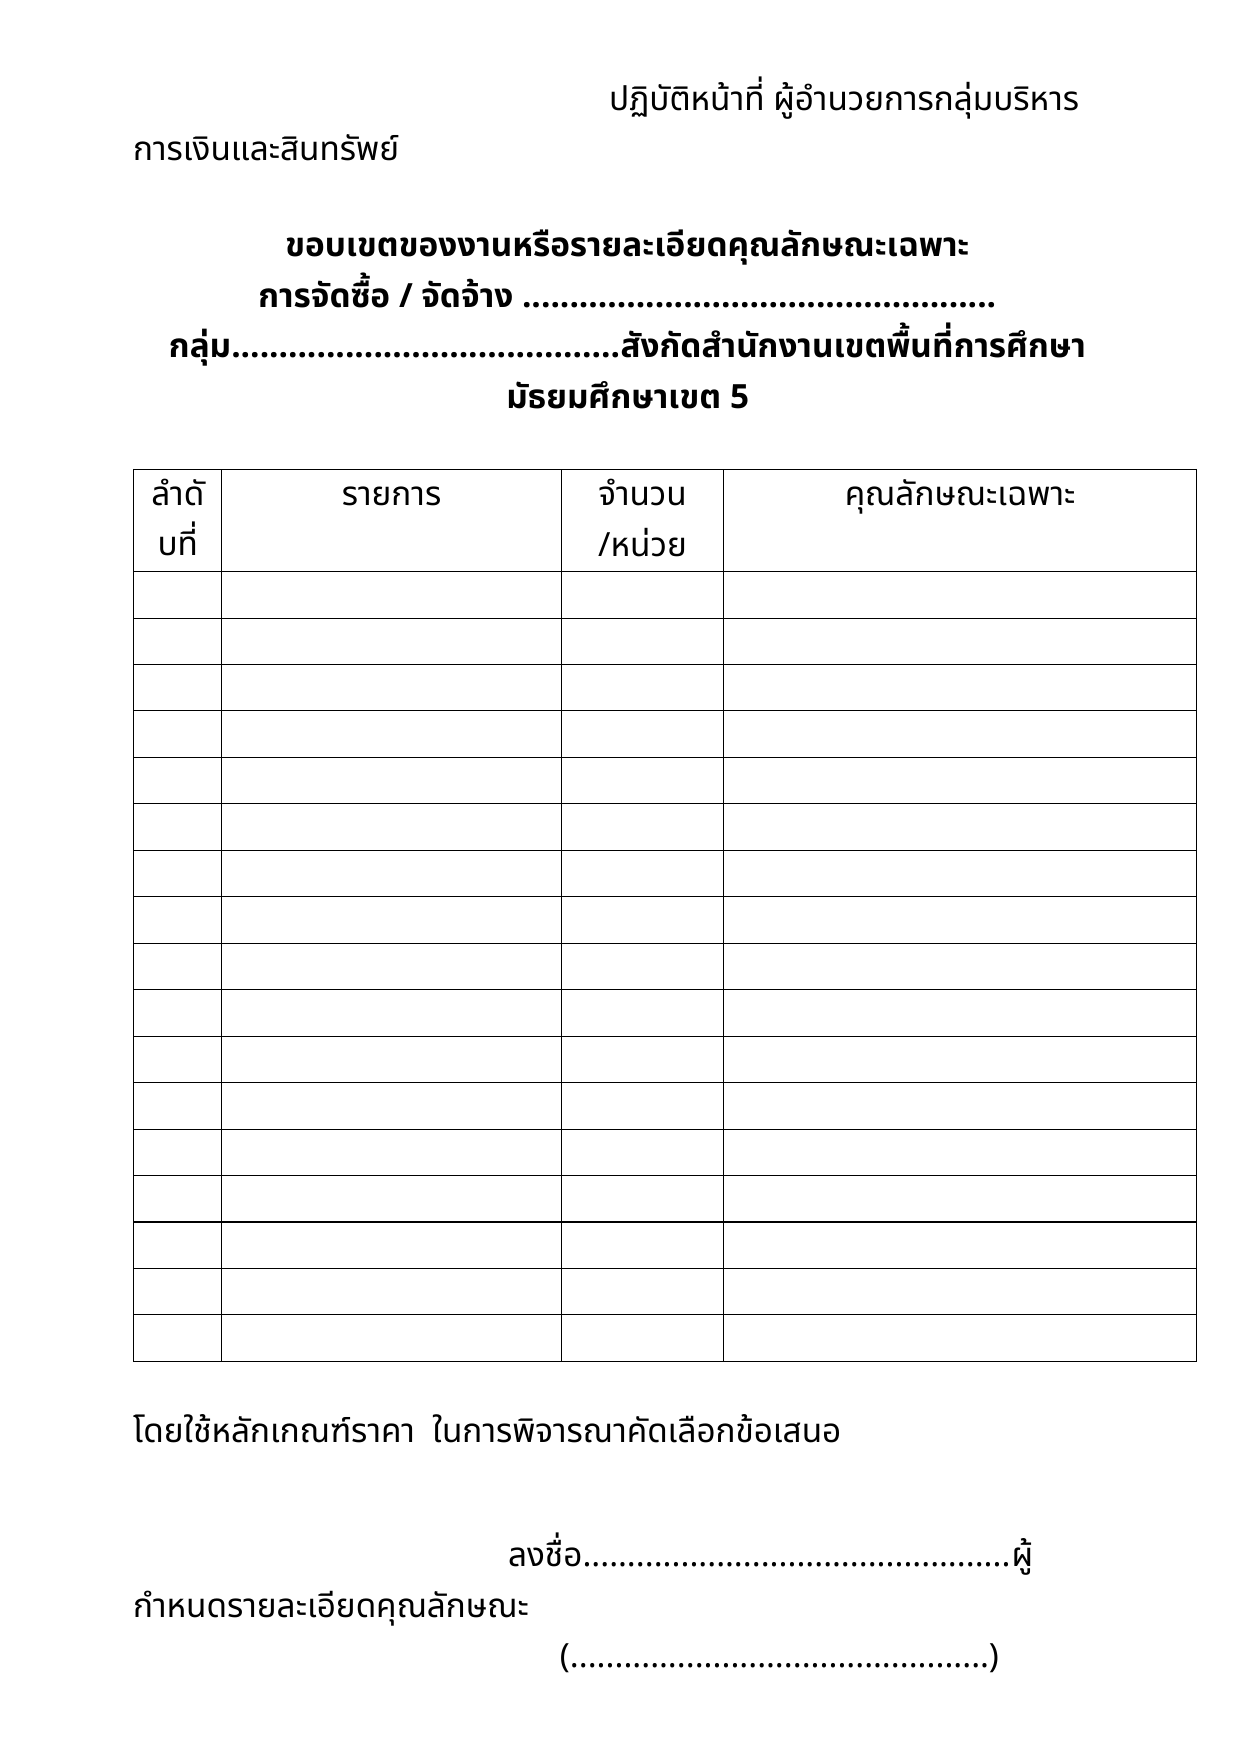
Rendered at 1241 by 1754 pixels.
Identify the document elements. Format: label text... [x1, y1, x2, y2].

table_header คุณลักษณะเฉพาะ [724, 470, 1196, 571]
table_cell [134, 758, 221, 803]
table_cell [134, 1269, 221, 1314]
table_cell [134, 572, 221, 617]
table_cell [724, 804, 1196, 850]
table_cell [134, 1083, 221, 1128]
table_cell [222, 990, 561, 1036]
table_cell [562, 990, 723, 1036]
table_cell [562, 1176, 723, 1221]
table_cell [134, 897, 221, 943]
table_cell [724, 665, 1196, 710]
table_cell [222, 619, 561, 664]
text โดยใช้หลักเกณฑ์ราคา ในการพิจารณาคัดเลือกข้อเสนอ [133, 1407, 1122, 1458]
table_cell [134, 804, 221, 850]
table_cell [134, 990, 221, 1036]
table_cell [724, 990, 1196, 1036]
table_cell [562, 851, 723, 896]
table_cell [562, 1130, 723, 1175]
table_cell [134, 944, 221, 989]
table_cell [724, 619, 1196, 664]
table_cell [562, 665, 723, 710]
table_header ลำดับที่ [134, 470, 221, 571]
text กลุ่ม.........................................สังกัดสำนักงานเขตพื้นที่การศึกษามัธยมศึกษาเขต 5 [133, 322, 1122, 423]
table_cell [724, 711, 1196, 757]
table_cell [134, 851, 221, 896]
table_cell [724, 851, 1196, 896]
table_cell [134, 665, 221, 710]
table_cell [134, 619, 221, 664]
text (...............................................) [133, 1632, 1122, 1678]
table_cell [724, 1269, 1196, 1314]
table_cell [222, 1037, 561, 1082]
table_cell [222, 758, 561, 803]
table_cell [134, 1130, 221, 1175]
table_cell [562, 944, 723, 989]
table_cell [222, 804, 561, 850]
table_cell [562, 1083, 723, 1128]
table_cell [724, 1223, 1196, 1268]
table_cell [562, 1037, 723, 1082]
table_cell [222, 851, 561, 896]
table_cell [724, 1130, 1196, 1175]
text ขอบเขตของงานหรือรายละเอียดคุณลักษณะเฉพาะ [133, 221, 1122, 272]
text การจัดซื้อ / จัดจ้าง .................................................. [133, 272, 1122, 322]
table_cell [562, 711, 723, 757]
table_cell [562, 1223, 723, 1268]
table_header จำนวน /หน่วย [562, 470, 723, 571]
table_cell [222, 711, 561, 757]
table_cell [724, 758, 1196, 803]
table_cell [222, 1269, 561, 1314]
table_cell [724, 944, 1196, 989]
table_cell [222, 1130, 561, 1175]
table_cell [222, 1083, 561, 1128]
table_cell [134, 711, 221, 757]
table_cell [562, 1269, 723, 1314]
table_cell [724, 1083, 1196, 1128]
table_cell [222, 944, 561, 989]
table_cell [724, 1176, 1196, 1221]
table_cell [562, 572, 723, 617]
table_cell [724, 1315, 1196, 1361]
table_header รายการ [222, 470, 561, 571]
table_cell [134, 1223, 221, 1268]
table_cell [222, 572, 561, 617]
table_cell [134, 1037, 221, 1082]
table_cell [562, 758, 723, 803]
table_cell [134, 1176, 221, 1221]
table_cell [562, 619, 723, 664]
table_cell [562, 804, 723, 850]
text ปฏิบัติหน้าที่ ผู้อำนวยการกลุ่มบริหารการเงินและสินทรัพย์ [133, 75, 1122, 176]
table_cell [724, 1037, 1196, 1082]
text ลงชื่อ................................................ผู้กำหนดรายละเอียดคุณลักษณะ [133, 1531, 1122, 1632]
table_cell [222, 1315, 561, 1361]
table_cell [222, 1176, 561, 1221]
table_cell [222, 897, 561, 943]
table_cell [724, 572, 1196, 617]
table_cell [222, 665, 561, 710]
table_cell [134, 1315, 221, 1361]
table_cell [724, 897, 1196, 943]
table_cell [562, 1315, 723, 1361]
table_cell [562, 897, 723, 943]
table_cell [222, 1223, 561, 1268]
